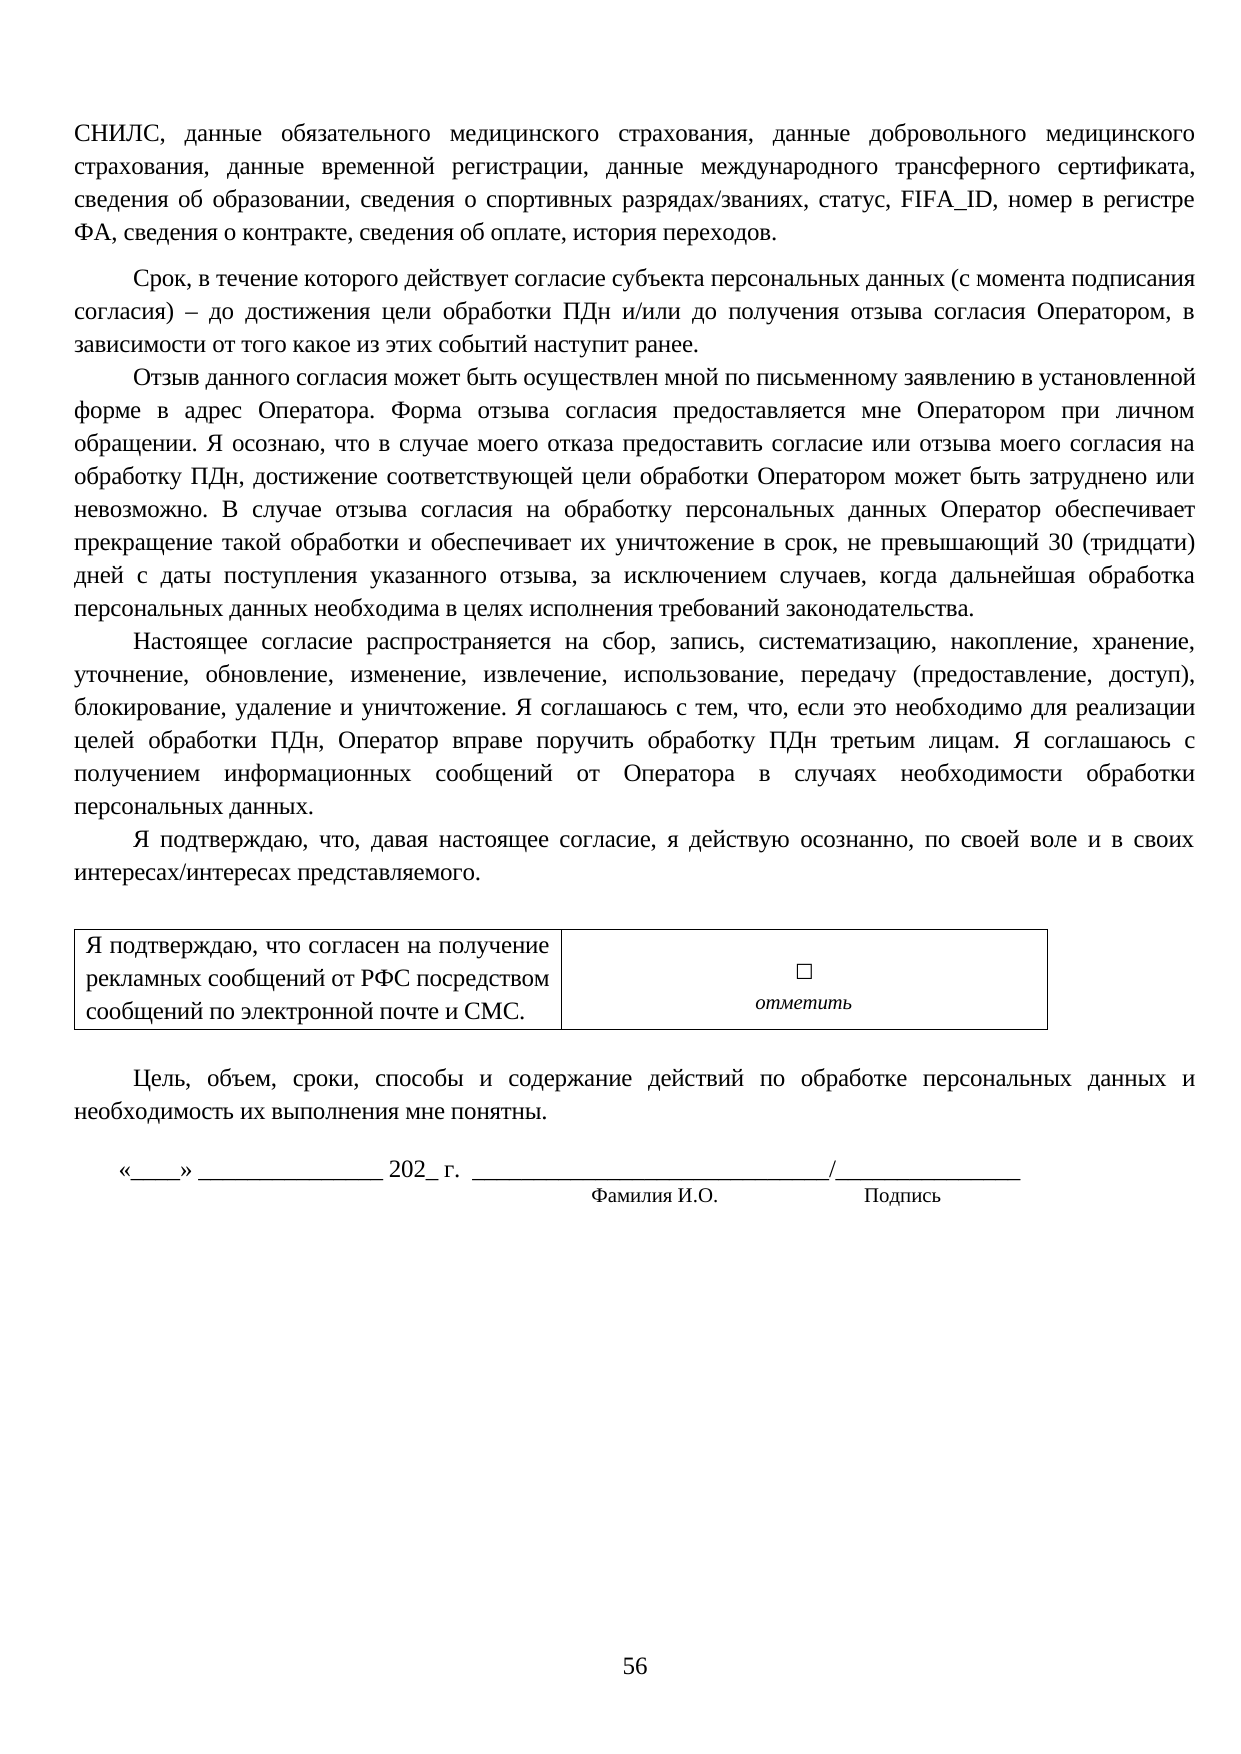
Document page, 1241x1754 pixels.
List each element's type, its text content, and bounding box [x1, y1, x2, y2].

text Я подтверждаю, что, давая настоящее согласие, я действую осознанно, по своей воле и в своих интересах/интересах представляемого. [74, 824, 1196, 886]
text Фамилия И.О. Подпись [74, 1183, 1196, 1207]
table_header отметить [562, 930, 1047, 1029]
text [74, 118, 1196, 246]
text Цель, объем, сроки, способы и содержание действий по обработке персональных данных и необходимость их выполнения мне понятны. [74, 1063, 1196, 1124]
text «____» _______________ 202_ г. _____________________________/_______________ [74, 1154, 1196, 1183]
text Отзыв данного согласия может быть осуществлен мной по письменному заявлению в установленной форме в адрес Оператора. Форма отзыва согласия предоставляется мне Оператором при личном обращении. Я осознаю, что в случае моего отказа предоставить согласие или отзыва моего согласия на обработку ПДн, достижение соответствующей цели обработки Оператором может быть затруднено или невозможно. В случае отзыва согласия на обработку персональных данных Оператор обеспечивает прекращение такой обработки и обеспечивает их уничтожение в срок, не превышающий 30 (тридцати) дней с даты поступления указанного отзыва, за исключением случаев, когда дальнейшая обработка персональных данных необходима в целях исполнения требований законодательства. [74, 362, 1196, 622]
text Настоящее согласие распространяется на сбор, запись, систематизацию, накопление, хранение, уточнение, обновление, изменение, извлечение, использование, передачу (предоставление, доступ), блокирование, удаление и уничтожение. Я соглашаюсь с тем, что, если это необходимо для реализации целей обработки ПДн, Оператор вправе поручить обработку ПДн третьим лицам. Я соглашаюсь с получением информационных сообщений от Оператора в случаях необходимости обработки персональных данных. [74, 626, 1196, 820]
table_header Я подтверждаю, что согласен на получение рекламных сообщений от РФС посредством сообщений по электронной почте и СМС. [75, 930, 561, 1029]
text Срок, в течение которого действует согласие субъекта персональных данных (с момента подписания согласия) – до достижения цели обработки ПДн и/или до получения отзыва согласия Оператором, в зависимости от того какое из этих событий наступит ранее. [74, 263, 1196, 357]
